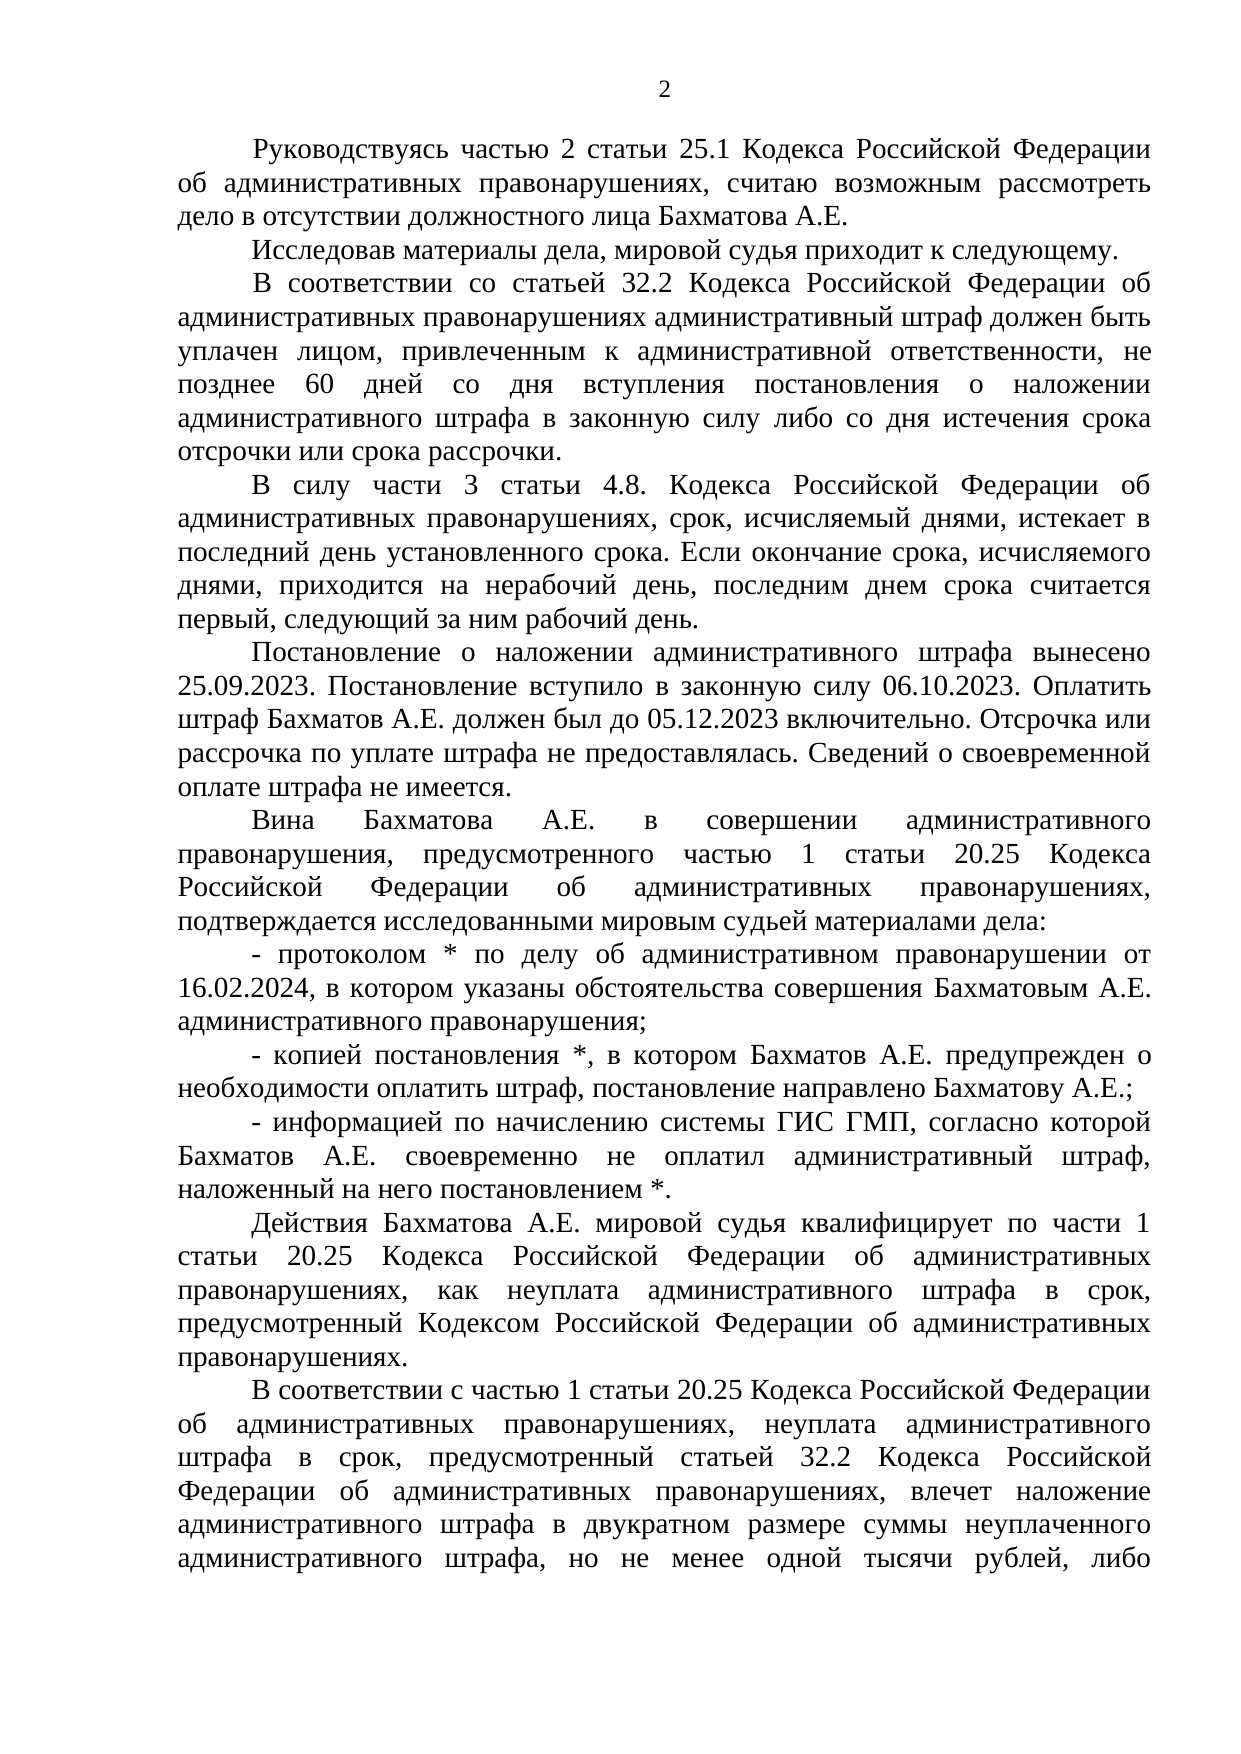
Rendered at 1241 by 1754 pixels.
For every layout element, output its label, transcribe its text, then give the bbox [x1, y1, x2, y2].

text - копией постановления *, в котором Бахматов А.Е. предупрежден о необходимости оплатить штраф, постановление направлено Бахматову А.Е.; [177, 1037, 1152, 1104]
text Действия Бахматова А.Е. мировой судья квалифицирует по части 1 статьи 20.25 Кодекса Российской Федерации об административных правонарушениях, как неуплата административного штрафа в срок, предусмотренный Кодексом Российской Федерации об административных правонарушениях. [177, 1205, 1152, 1372]
text В силу части 3 статьи 4.8. Кодекса Российской Федерации об административных правонарушениях, срок, исчисляемый днями, истекает в последний день установленного срока. Если окончание срока, исчисляемого днями, приходится на нерабочий день, последним днем срока считается первый, следующий за ним рабочий день. [177, 467, 1152, 634]
text - информацией по начислению системы ГИС ГМП, согласно которой Бахматов А.Е. своевременно не оплатил административный штраф, наложенный на него постановлением *. [177, 1104, 1152, 1205]
text Постановление о наложении административного штрафа вынесено 25.09.2023. Постановление вступило в законную силу 06.10.2023. Оплатить штраф Бахматов А.Е. должен был до 05.12.2023 включительно. Отсрочка или рассрочка по уплате штрафа не предоставлялась. Сведений о своевременной оплате штрафа не имеется. [177, 634, 1152, 802]
text Руководствуясь частью 2 статьи 25.1 Кодекса Российской Федерации об административных правонарушениях, считаю возможным рассмотреть дело в отсутствии должностного лица Бахматова А.Е. [177, 131, 1152, 232]
text Вина Бахматова А.Е. в совершении административного правонарушения, предусмотренного частью 1 статьи 20.25 Кодекса Российской Федерации об административных правонарушениях, подтверждается исследованными мировым судьей материалами дела: [177, 802, 1152, 936]
text Исследовав материалы дела, мировой судья приходит к следующему. [177, 232, 1152, 266]
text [177, 1372, 1152, 1574]
text - протоколом * по делу об административном правонарушении от 16.02.2024, в котором указаны обстоятельства совершения Бахматовым А.Е. административного правонарушения; [177, 936, 1152, 1037]
text В соответствии со статьей 32.2 Кодекса Российской Федерации об административных правонарушениях административный штраф должен быть уплачен лицом, привлеченным к административной ответственности, не позднее 60 дней со дня вступления постановления о наложении административного штрафа в законную силу либо со дня истечения срока отсрочки или срока рассрочки. [177, 266, 1152, 467]
